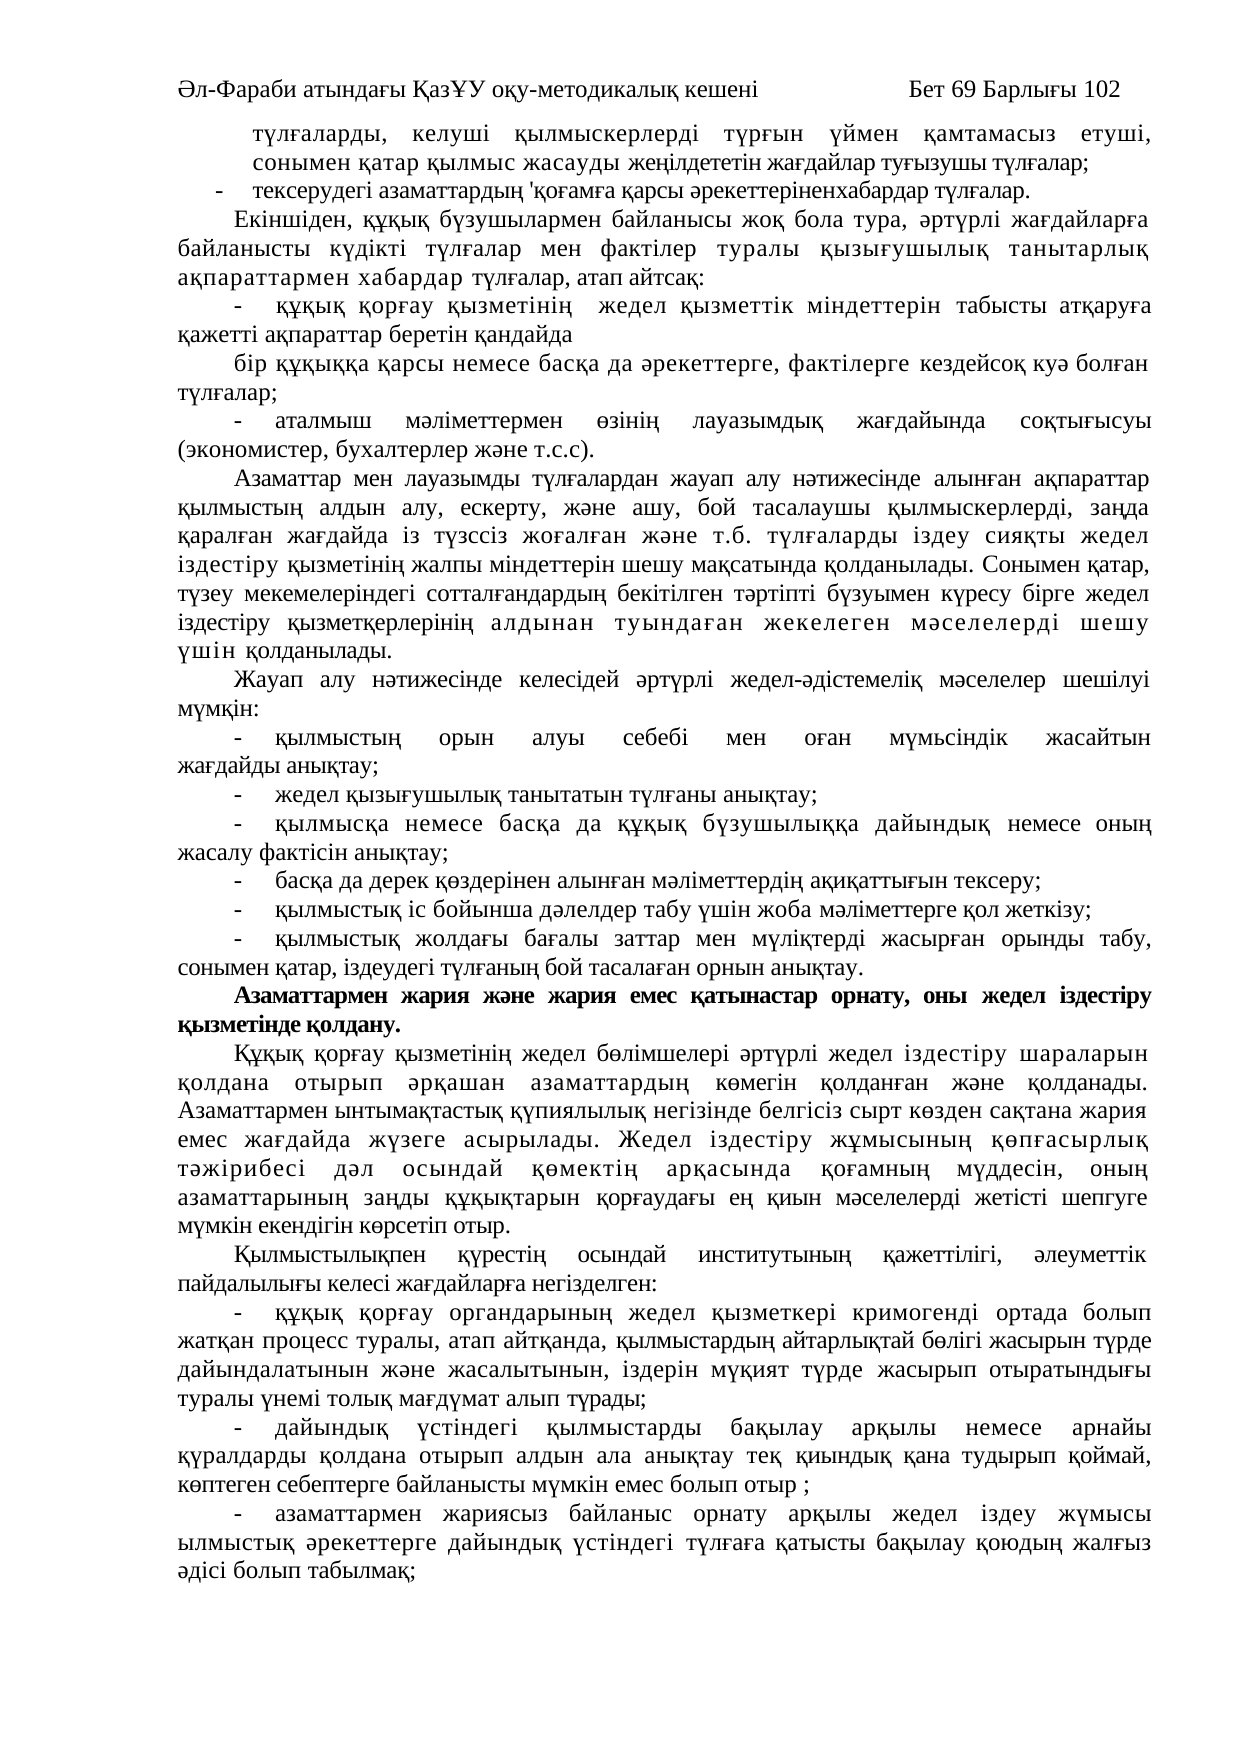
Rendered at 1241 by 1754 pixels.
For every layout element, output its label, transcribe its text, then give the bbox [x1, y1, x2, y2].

text - қылмысқа немесе басқа да құқық бүзушылыққа дайындық немесе оның жасалу фактісін анықтау; [177, 808, 1152, 866]
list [215, 118, 1152, 176]
text бір құқыққа қарсы немесе басқа да әрекеттерге, фактілерге кездейсоқ куә болған түлғалар; [177, 348, 1148, 406]
list дайындық үстіндегі қылмыстарды бақылау арқылы немесе арнайы қүралдарды қолдана отырып алдын ала анықтау теқ қиындық қана тудырып қоймай, көптеген себептерге байланысты мүмкін емес болып отыр ; [177, 1412, 1152, 1498]
list жедел қызығушылық танытатын түлғаны анықтау; [177, 779, 1152, 808]
list басқа да дерек қөздерінен алынған мәліметтердің ақиқаттығын тексеру; [177, 866, 1152, 894]
text Жауап алу нәтижесінде келесідей әртүрлі жедел-әдістемеліқ мәселелер шешілуі мүмқін: [177, 664, 1150, 722]
text Азаматтар мен лауазымды түлғалардан жауап алу нәтижесінде алынған ақпараттар қылмыстың алдын алу, ескерту, және ашу, бой тасалаушы қылмыскерлерді, заңда қаралған жағдайда із түзссіз жоғалған және т.б. түлғаларды іздеу сияқты жедел іздестіру қызметінің жалпы міндеттерін шешу мақсатында қолданылады. Сонымен қатар, түзеу мекемелеріндегі сотталғандардың бекітілген тәртіпті бүзуымен күресу бірге жедел іздестіру қызметқерлерінің алдынан туындаған жекелеген мәселелерді шешу үшін қолданылады. [177, 463, 1150, 664]
text - құқық қорғау қызметінің жедел қызметтік міндеттерін табысты атқаруға қажетті ақпараттар беретін қандайда [177, 291, 1152, 348]
list қылмыстық іс бойынша дәлелдер табу үшін жоба мәліметтерге қол жеткізу; [177, 894, 1152, 923]
list қылмыстық жолдағы бағалы заттар мен мүліқтерді жасырған орынды табу, сонымен қатар, іздеудегі түлғаның бой тасалаған орнын анықтау. [177, 923, 1152, 981]
list азаматтармен жариясыз байланыс орнату арқылы жедел іздеу жүмысы ылмыстық әрекеттерге дайындық үстіндегі түлғаға қатысты бақылау қоюдың жалғыз әдісі болып табылмақ; [177, 1498, 1152, 1584]
text Қылмыстылықпен қүрестің осындай институтының қажеттілігі, әлеуметтік пайдалылығы келесі жағдайларға негізделген: [177, 1239, 1147, 1297]
list қылмыстың орын алуы себебі мен оған мүмьсіндік жасайтын жағдайды анықтау; [177, 722, 1152, 779]
list тексерудегі азаматтардың 'қоғамға қарсы әрекеттеріненхабардар түлғалар. [215, 176, 1152, 204]
list құқық қорғау органдарының жедел қызметкері кримогенді ортада болып жатқан процесс туралы, атап айтқанда, қылмыстардың айтарлықтай бөлігі жасырын түрде дайындалатынын және жасалытынын, іздерін мүқият түрде жасырып отыратындығы туралы үнемі толық мағдүмат алып түрады; [177, 1297, 1152, 1412]
text Екіншіден, құқық бүзушылармен байланысы жоқ бола тура, әртүрлі жағдайларға байланысты күдікті түлғалар мен фактілер туралы қызығушылық танытарлық ақпараттармен хабардар түлғалар, атап айтсақ: [177, 204, 1149, 291]
text Құқық қорғау қызметінің жедел бөлімшелері әртүрлі жедел іздестіру шараларын қолдана отырып әрқашан азаматтардың көмегін қолданған және қолданады. Азаматтармен ынтымақтастық қүпиялылық негізінде белгісіз сырт көзден сақтана жария емес жағдайда жүзеге асырылады. Жедел іздестіру жұмысының қөпғасырлық тәжірибесі дәл осындай қөмектің арқасында қоғамның мүддесін, оның азаматтарының заңды құқықтарын қорғаудағы ең қиын мәселелерді жетісті шепгуге мүмкін екендігін көрсетіп отыр. [177, 1038, 1148, 1239]
text - аталмыш мәліметтермен өзінің лауазымдық жағдайында соқтығысуы (экономистер, бухалтерлер және т.с.с). [177, 406, 1152, 463]
text Азаматтармен жария және жария емес қатынастар орнату, оны жедел іздестіру қызметінде қолдану. [177, 981, 1152, 1038]
